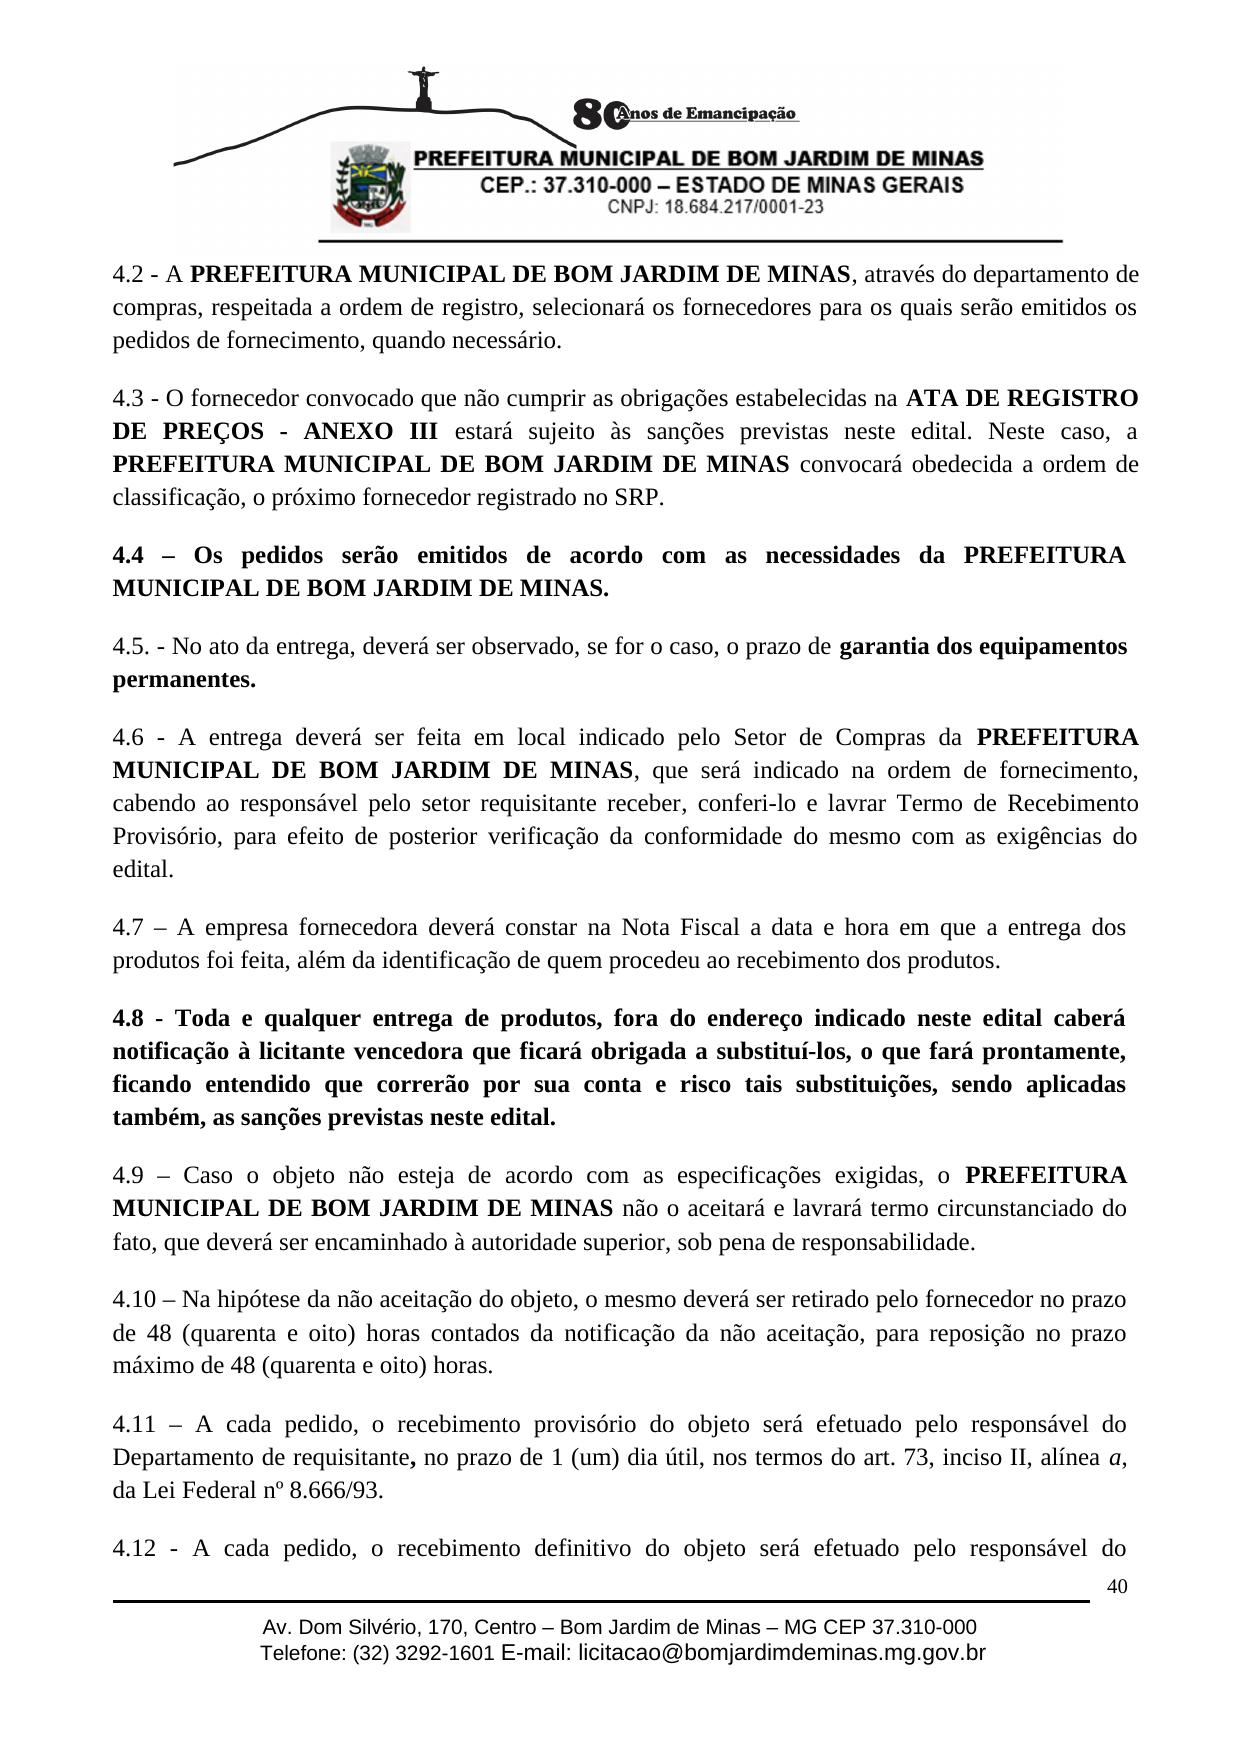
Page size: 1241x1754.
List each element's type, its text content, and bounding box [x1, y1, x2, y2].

text 4.9 – Caso o objeto não esteja de acordo com as especificações exigidas, o PREFEITURA MUNICIPAL DE BOM JARDIM DE MINAS não o aceitará e lavrará termo circunstanciado do fato, que deverá ser encaminhado à autoridade superior, sob pena de responsabilidade. [112, 1161, 1128, 1255]
text 4.3 - O fornecedor convocado que não cumprir as obrigações estabelecidas na ATA DE REGISTRO DE PREÇOS - ANEXO III estará sujeito às sanções previstas neste edital. Neste caso, a PREFEITURA MUNICIPAL DE BOM JARDIM DE MINAS convocará obedecida a ordem de classificação, o próximo fornecedor registrado no SRP. [112, 383, 1139, 511]
text 4.7 – A empresa fornecedora deverá constar na Nota Fiscal a data e hora em que a entrega dos produtos foi feita, além da identificação de quem procedeu ao recebimento dos produtos. [112, 912, 1128, 974]
text 4.4 – Os pedidos serão emitidos de acordo com as necessidades da PREFEITURA MUNICIPAL DE BOM JARDIM DE MINAS. [112, 540, 1128, 602]
text 4.2 - A PREFEITURA MUNICIPAL DE BOM JARDIM DE MINAS, através do departamento de compras, respeitada a ordem de registro, selecionará os fornecedores para os quais serão emitidos os pedidos de fornecimento, quando necessário. [112, 259, 1139, 354]
text 4.10 – Na hipótese da não aceitação do objeto, o mesmo deverá ser retirado pelo fornecedor no prazo de 48 (quarenta e oito) horas contados da notificação da não aceitação, para reposição no prazo máximo de 48 (quarenta e oito) horas. [112, 1284, 1128, 1379]
text 4.8 - Toda e qualquer entrega de produtos, fora do endereço indicado neste edital caberá notificação à licitante vencedora que ficará obrigada a substituí-los, o que fará prontamente, ficando entendido que correrão por sua conta e risco tais substituições, sendo aplicadas também, as sanções previstas neste edital. [112, 1003, 1128, 1131]
text 4.5. - No ato da entrega, deverá ser observado, se for o caso, o prazo de garantia dos equipamentos permanentes. [112, 631, 1128, 693]
text 4.6 - A entrega deverá ser feita em local indicado pelo Setor de Compras da PREFEITURA MUNICIPAL DE BOM JARDIM DE MINAS, que será indicado na ordem de fornecimento, cabendo ao responsável pelo setor requisitante receber, conferi-lo e lavrar Termo de Recebimento Provisório, para efeito de posterior verificação da conformidade do mesmo com as exigências do edital. [112, 722, 1139, 883]
picture [173, 62, 1067, 259]
text 4.11 – A cada pedido, o recebimento provisório do objeto será efetuado pelo responsável do Departamento de requisitante, no prazo de 1 (um) dia útil, nos termos do art. 73, inciso II, alínea a, da Lei Federal nº 8.666/93. [112, 1409, 1128, 1503]
